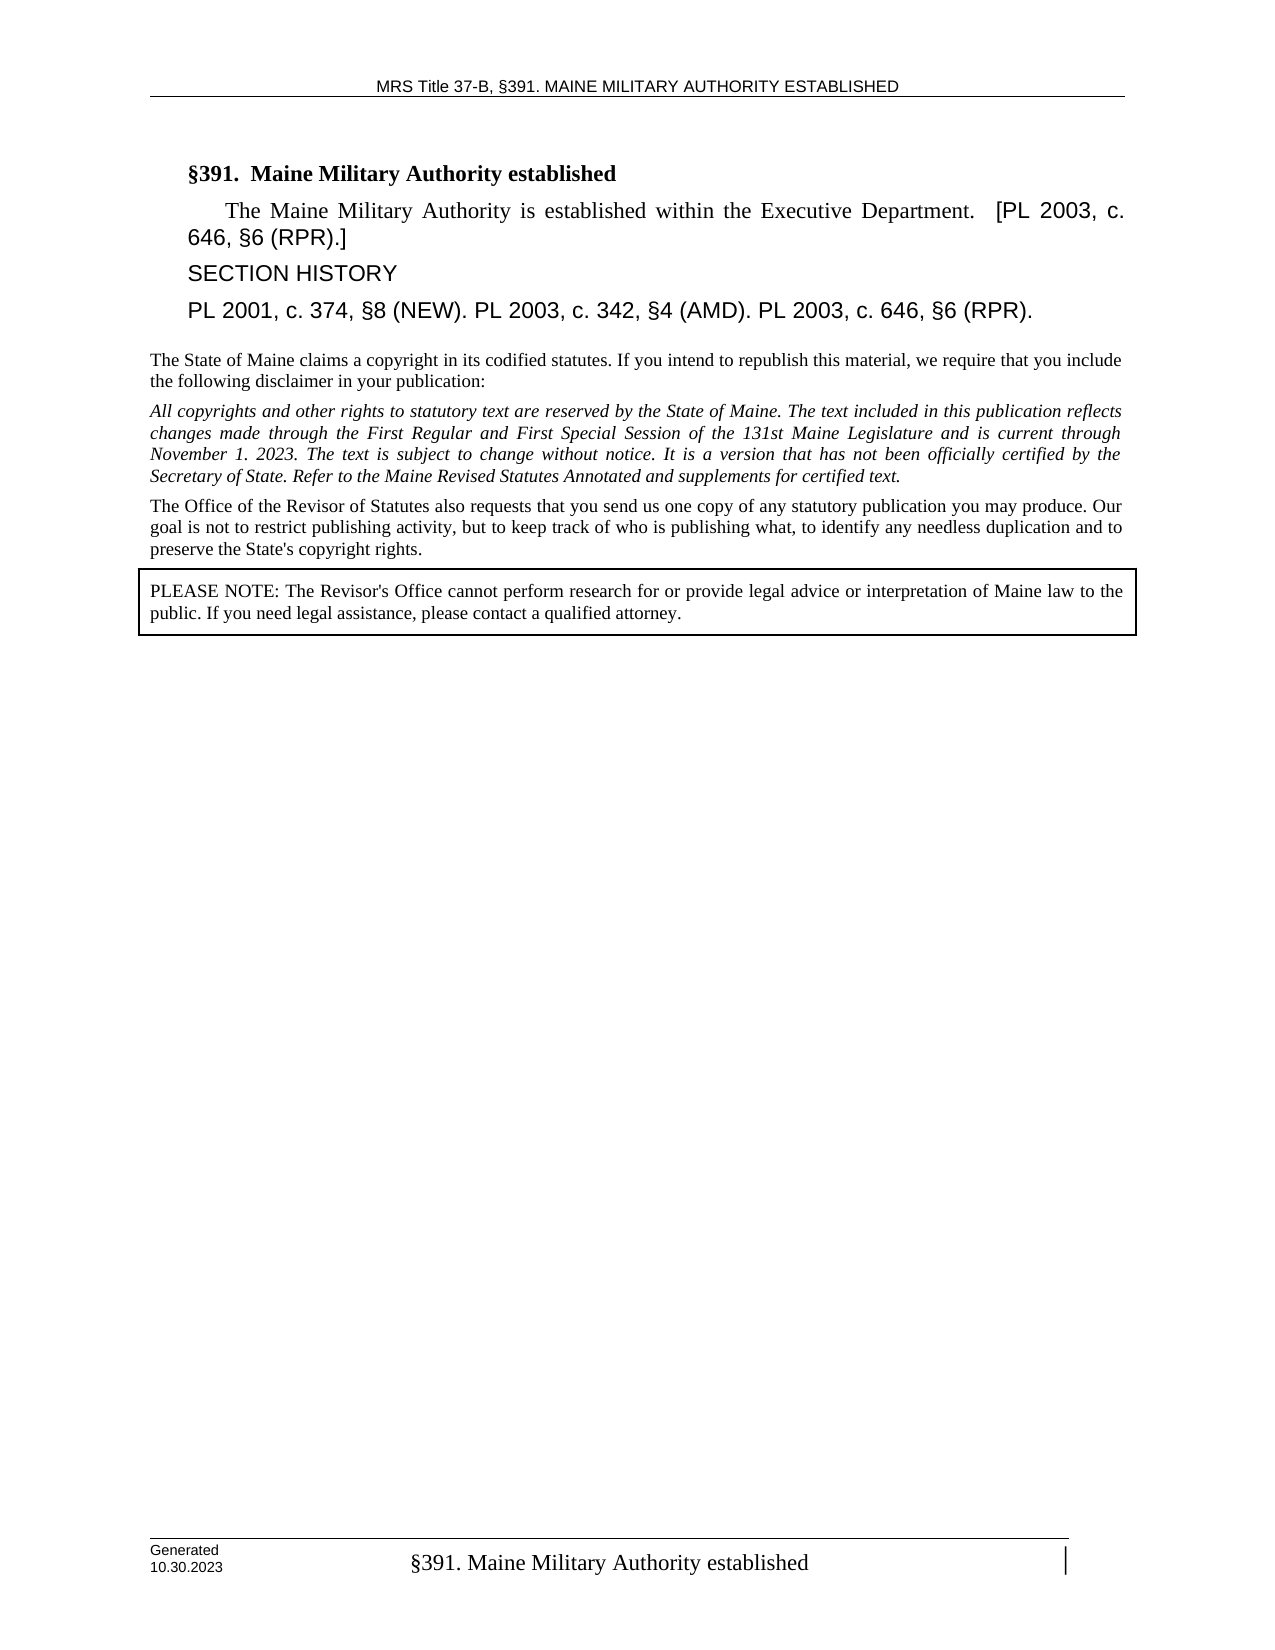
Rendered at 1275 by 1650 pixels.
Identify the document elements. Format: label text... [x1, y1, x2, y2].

text PLEASE NOTE: The Revisor's Office cannot perform research for or provide legal advice or interpretation of Maine law to the public. If you need legal assistance, please contact a qualified attorney. [140, 570, 1135, 634]
text §391. Maine Military Authority established [187, 160, 1125, 187]
text All copyrights and other rights to statutory text are reserved by the State of Maine. The text included in this publication reflects changes made through the First Regular and First Special Session of the 131st Maine Legislature and is current through November 1. 2023 . The text is subject to change without notice. It is a version that has not been officially certified by the Secretary of State. Refer to the Maine Revised Statutes Annotated and supplements for certified text. [150, 400, 1125, 486]
text The Office of the Revisor of Statutes also requests that you send us one copy of any statutory publication you may produce. Our goal is not to restrict publishing activity, but to keep track of who is publishing what, to identify any needless duplication and to preserve the State's copyright rights. [150, 494, 1125, 559]
text The State of Maine claims a copyright in its codified statutes. If you intend to republish this material, we require that you include the following disclaimer in your publication: [150, 348, 1125, 392]
text SECTION HISTORY [187, 260, 1125, 287]
text The Maine Military Authority is established within the Executive Department. [PL 2003, c. 646, §6 (RPR).] [187, 197, 1125, 250]
text PL 2001, c. 374, §8 (NEW). PL 2003, c. 342, §4 (AMD). PL 2003, c. 646, §6 (RPR). [187, 297, 1125, 323]
